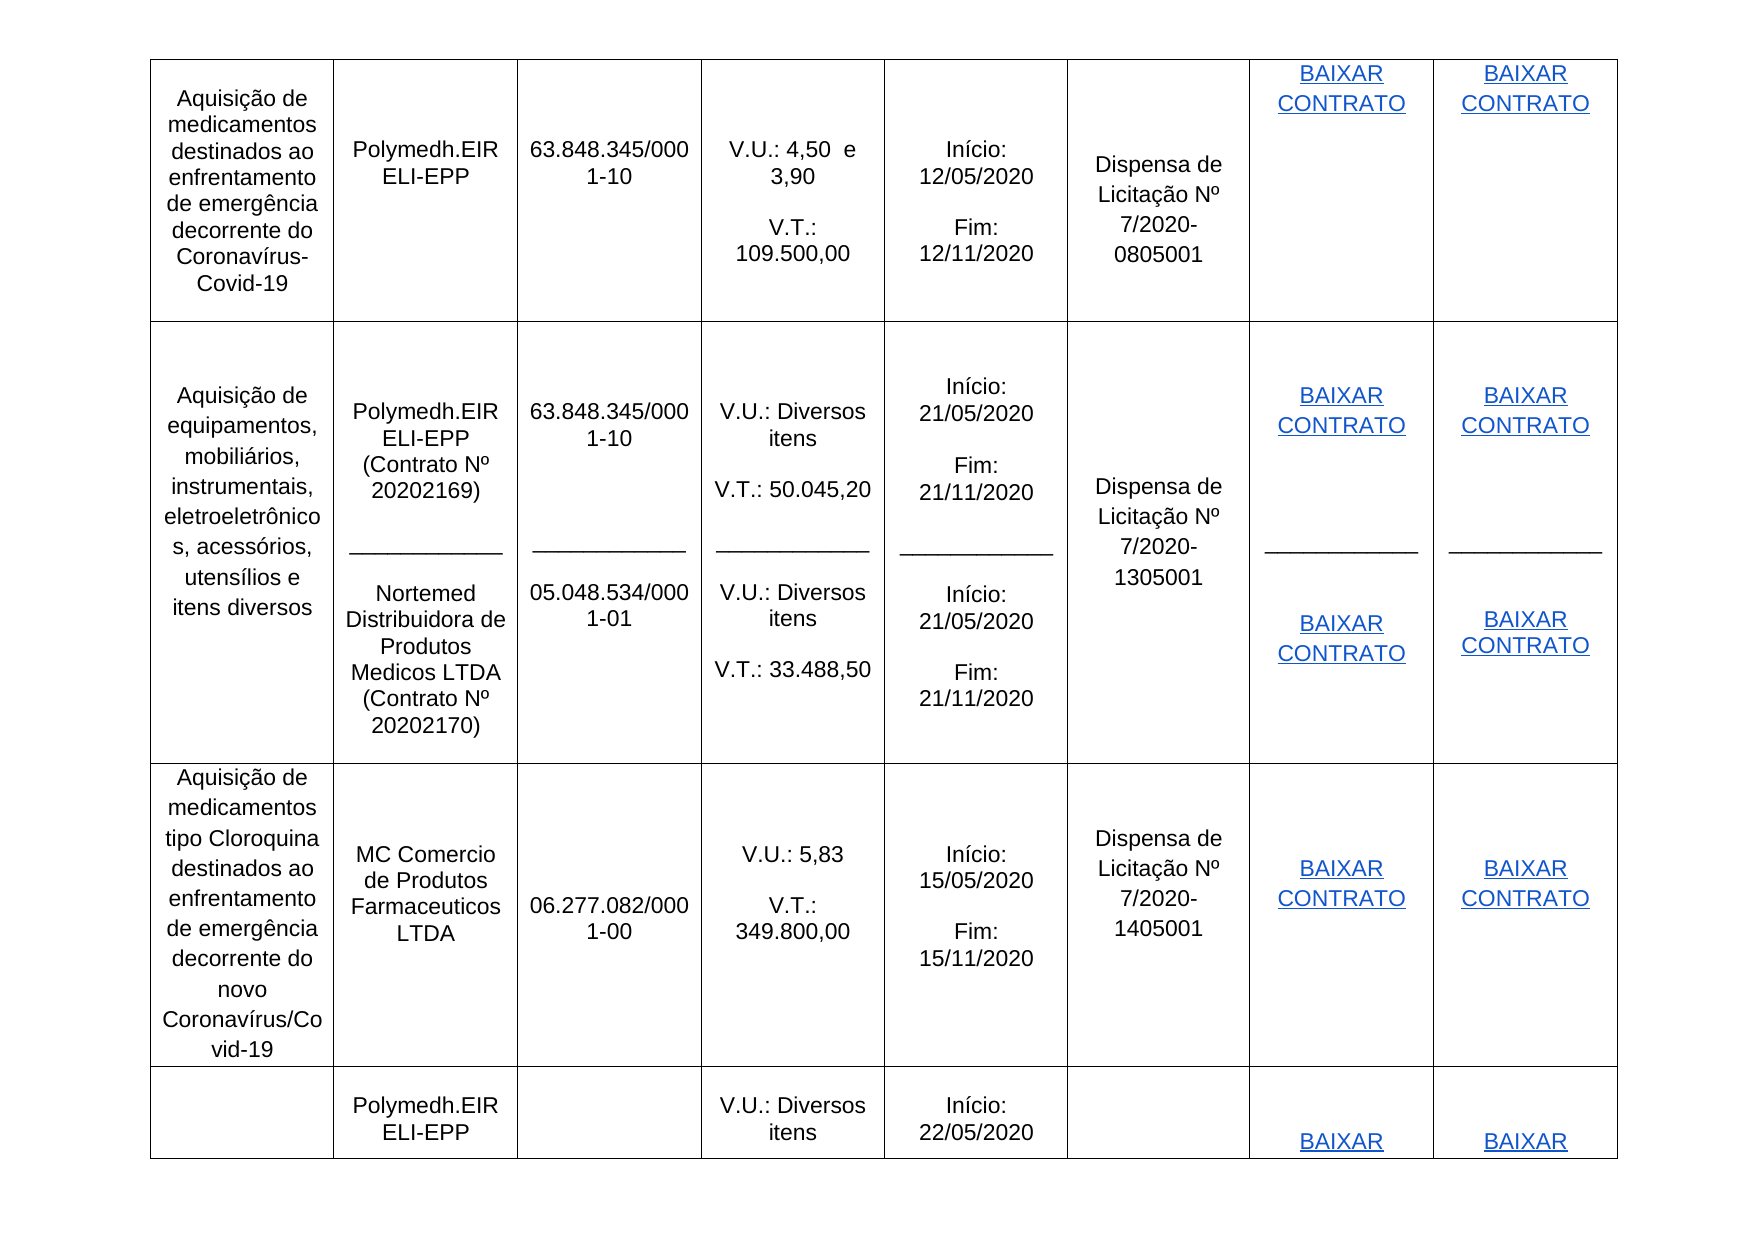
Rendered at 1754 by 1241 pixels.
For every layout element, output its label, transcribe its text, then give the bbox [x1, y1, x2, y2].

table_cell Polymedh.EIRELI-EPP (Contrato Nº 20202169) ____________ Nortemed Distribuidora de Produtos Medicos LTDA (Contrato Nº 20202170) [334, 322, 517, 763]
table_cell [702, 1067, 884, 1158]
table_cell Aquisição de medicamentos tipo Cloroquina destinados ao enfrentamento de emergência decorrente do novo Coronavírus/Covid-19 [151, 764, 333, 1066]
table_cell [334, 1067, 517, 1158]
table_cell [885, 1067, 1067, 1158]
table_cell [1250, 1067, 1433, 1158]
table_cell 63.848.345/0001-10 [518, 60, 701, 321]
table_cell BAIXAR CONTRATO ____________ BAIXAR CONTRATO [1434, 322, 1617, 763]
table_cell 06.277.082/0001-00 [518, 764, 701, 1066]
table_cell Aquisição de equipamentos, mobiliários, instrumentais, eletroeletrônicos, acessórios, utensílios e itens diversos [151, 322, 333, 763]
table_cell BAIXAR CONTRATO [1434, 764, 1617, 1066]
table_cell 63.848.345/0001-10 ____________ 05.048.534/0001-01 [518, 322, 701, 763]
table_cell V.U.: Diversos itens V.T.: 50.045,20 ____________ V.U.: Diversos itens V.T.: 33.488,50 [702, 322, 884, 763]
table_cell Dispensa de Licitação Nº 7/2020-1305001 [1068, 322, 1249, 763]
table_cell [1068, 1067, 1249, 1158]
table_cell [518, 1067, 701, 1158]
table_cell Início: 15/05/2020 Fim: 15/11/2020 [885, 764, 1067, 1066]
table_cell MC Comercio de Produtos Farmaceuticos LTDA [334, 764, 517, 1066]
table_cell BAIXAR CONTRATO [1250, 764, 1433, 1066]
table_cell V.U.: 4,50 e 3,90 V.T.: 109.500,00 [702, 60, 884, 321]
table_cell BAIXAR CONTRATO ____________ BAIXAR CONTRATO [1250, 322, 1433, 763]
table_cell Aquisição de medicamentos destinados ao enfrentamento de emergência decorrente do Coronavírus-Covid-19 [151, 60, 333, 321]
table_cell BAIXAR CONTRATO [1250, 60, 1433, 321]
table_cell Dispensa de Licitação Nº 7/2020-1405001 [1068, 764, 1249, 1066]
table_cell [1434, 1067, 1617, 1158]
table_cell V.U.: 5,83 V.T.: 349.800,00 [702, 764, 884, 1066]
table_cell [151, 1067, 333, 1158]
table_cell Polymedh.EIRELI-EPP [334, 60, 517, 321]
table_cell BAIXAR CONTRATO [1434, 60, 1617, 321]
table_cell Dispensa de Licitação Nº 7/2020-0805001 [1068, 60, 1249, 321]
table_cell Início: 21/05/2020 Fim: 21/11/2020 ____________ Início: 21/05/2020 Fim: 21/11/2020 [885, 322, 1067, 763]
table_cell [885, 60, 1067, 321]
